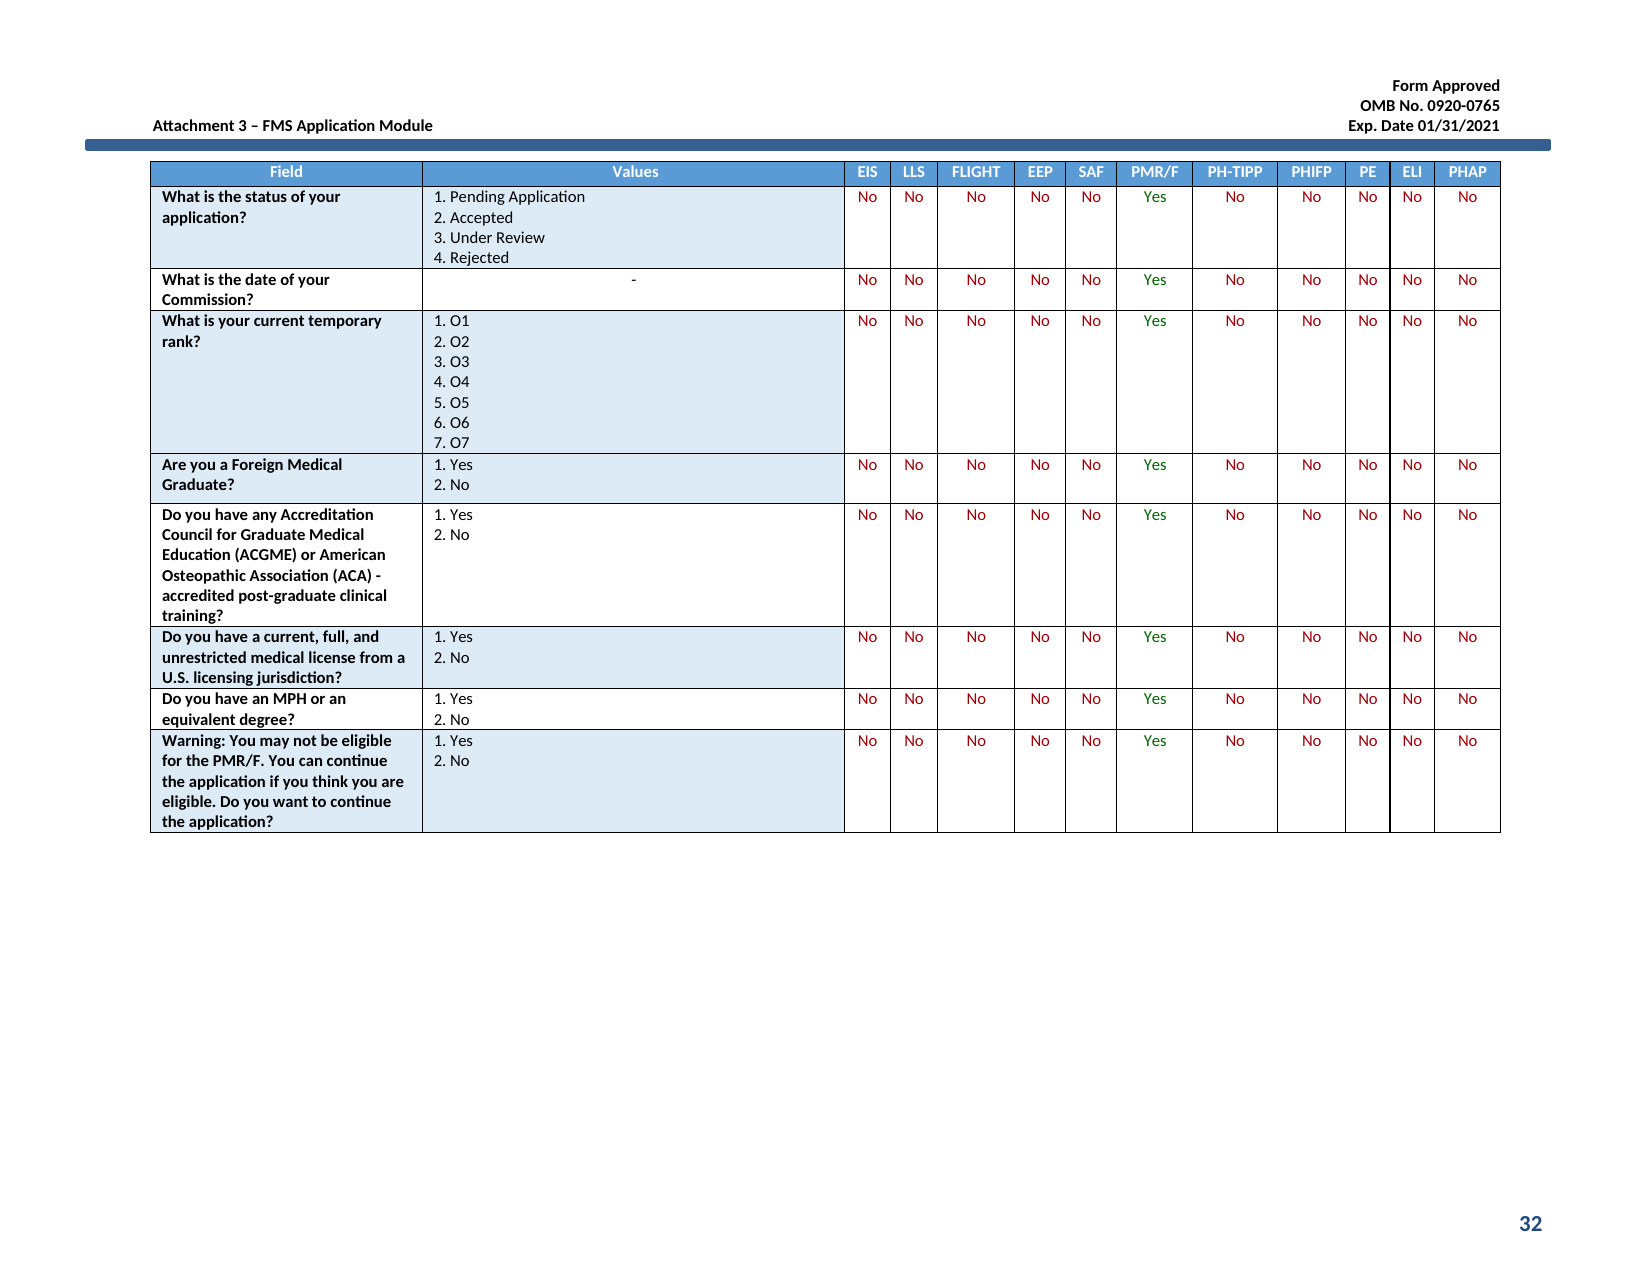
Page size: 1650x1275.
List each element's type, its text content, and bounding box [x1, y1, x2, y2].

table_cell No [938, 689, 1014, 729]
table_cell No [1346, 689, 1389, 729]
table_cell No [1066, 187, 1116, 268]
table_cell No [845, 311, 890, 453]
table_cell Yes [1117, 689, 1192, 729]
table_cell Do you have any Accreditation Council for Graduate Medical Education (ACGME) or American Osteopathic Association (ACA) - accredited post-graduate clinical training? [151, 504, 422, 626]
table_cell No [1435, 730, 1500, 832]
table_cell No [1193, 730, 1277, 832]
table_cell No [1278, 311, 1345, 453]
table_cell No [1278, 504, 1345, 626]
table_cell What is your current temporary rank? [151, 311, 422, 453]
table_cell No [845, 269, 890, 309]
table_cell No [1015, 730, 1065, 832]
table_cell No [1435, 311, 1500, 453]
table_cell No [938, 187, 1014, 268]
table_cell No [845, 454, 890, 503]
table_cell No [891, 504, 937, 626]
table_cell No [891, 454, 937, 503]
table_header Field [151, 162, 422, 186]
table_cell No [1435, 187, 1500, 268]
table_cell Do you have an MPH or an equivalent degree? [151, 689, 422, 729]
table_cell Are you a Foreign Medical Graduate? [151, 454, 422, 503]
table_cell 1. Pending Application 2. Accepted 3. Under Review 4. Rejected [423, 187, 844, 268]
table_cell No [1066, 311, 1116, 453]
table_cell Yes [1117, 454, 1192, 503]
table_cell No [1278, 730, 1345, 832]
table_cell No [1391, 689, 1434, 729]
table_cell Yes [1117, 504, 1192, 626]
table_header PH-TIPP [1193, 162, 1277, 186]
table_cell 1. Yes 2. No [423, 730, 844, 832]
table_cell No [1391, 269, 1434, 309]
table_header PHIFP [1278, 162, 1345, 186]
table_cell No [891, 269, 937, 309]
table_cell No [1193, 311, 1277, 453]
table_cell No [1066, 454, 1116, 503]
table_cell Yes [1117, 627, 1192, 688]
table_cell No [1193, 504, 1277, 626]
table_cell No [1346, 504, 1389, 626]
table_cell No [1066, 627, 1116, 688]
table_cell No [1278, 689, 1345, 729]
table_cell No [938, 504, 1014, 626]
table_cell No [1066, 269, 1116, 309]
table_cell No [1346, 627, 1389, 688]
table_cell No [891, 730, 937, 832]
table_cell No [845, 187, 890, 268]
table_cell No [1015, 269, 1065, 309]
table_header EIS [845, 162, 890, 186]
table_cell No [1066, 730, 1116, 832]
table_cell No [1015, 187, 1065, 268]
table_cell No [938, 730, 1014, 832]
table_cell No [1193, 689, 1277, 729]
table_cell No [845, 627, 890, 688]
table_cell No [1066, 689, 1116, 729]
table_cell No [938, 311, 1014, 453]
table_cell No [1015, 627, 1065, 688]
table_cell No [1435, 627, 1500, 688]
table_cell No [1278, 454, 1345, 503]
table_cell No [1391, 504, 1434, 626]
table_cell No [1346, 730, 1389, 832]
table_cell No [845, 689, 890, 729]
table_cell What is the status of your application? [151, 187, 422, 268]
table_header ELI [1391, 162, 1434, 186]
table_cell No [1391, 730, 1434, 832]
table_cell No [938, 454, 1014, 503]
table_cell No [1435, 454, 1500, 503]
table_cell No [1193, 269, 1277, 309]
table_cell No [891, 627, 937, 688]
table_cell 1. Yes 2. No [423, 454, 844, 503]
table_cell No [1435, 689, 1500, 729]
table_cell No [1278, 627, 1345, 688]
table_cell Yes [1117, 730, 1192, 832]
table_cell No [1015, 311, 1065, 453]
table_cell No [1391, 454, 1434, 503]
table_cell No [1435, 269, 1500, 309]
table_header FLIGHT [938, 162, 1014, 186]
table_cell Yes [1117, 187, 1192, 268]
table_cell No [1435, 504, 1500, 626]
table_cell No [1346, 187, 1389, 268]
table_cell No [1193, 187, 1277, 268]
table_cell No [1193, 627, 1277, 688]
table_cell Warning: You may not be eligible for the PMR/F. You can continue the application if you think you are eligible. Do you want to continue the application? [151, 730, 422, 832]
table_cell Yes [1117, 311, 1192, 453]
table_cell No [1193, 454, 1277, 503]
table_cell No [1015, 454, 1065, 503]
table_cell No [1391, 311, 1434, 453]
table_cell No [891, 311, 937, 453]
table_cell No [1015, 689, 1065, 729]
table_header LLS [891, 162, 937, 186]
table_header SAF [1066, 162, 1116, 186]
table_cell Do you have a current, full, and unrestricted medical license from a U.S. licensing jurisdiction? [151, 627, 422, 688]
table_cell No [1346, 269, 1389, 309]
table_cell No [891, 187, 937, 268]
table_cell No [1391, 187, 1434, 268]
table_cell No [1346, 454, 1389, 503]
table_cell 1. O1 2. O2 3. O3 4. O4 5. O5 6. O6 7. O7 [423, 311, 844, 453]
table_header PE [1346, 162, 1389, 186]
table_cell No [1066, 504, 1116, 626]
table_cell No [1278, 269, 1345, 309]
table_cell No [938, 627, 1014, 688]
table_cell No [1015, 504, 1065, 626]
table_cell 1. Yes 2. No [423, 627, 844, 688]
table_cell What is the date of your Commission? [151, 269, 422, 309]
table_cell No [1278, 187, 1345, 268]
table_cell Yes [1117, 269, 1192, 309]
table_cell No [938, 269, 1014, 309]
table_cell No [845, 730, 890, 832]
table_header PMR/F [1117, 162, 1192, 186]
table_cell No [1346, 311, 1389, 453]
table_header EEP [1015, 162, 1065, 186]
table_cell No [845, 504, 890, 626]
table_cell 1. Yes 2. No [423, 504, 844, 626]
table_cell No [1391, 627, 1434, 688]
table_cell 1. Yes 2. No [423, 689, 844, 729]
table_cell - [423, 269, 844, 309]
table_header Values [423, 162, 844, 186]
table_cell No [891, 689, 937, 729]
table_header PHAP [1435, 162, 1500, 186]
